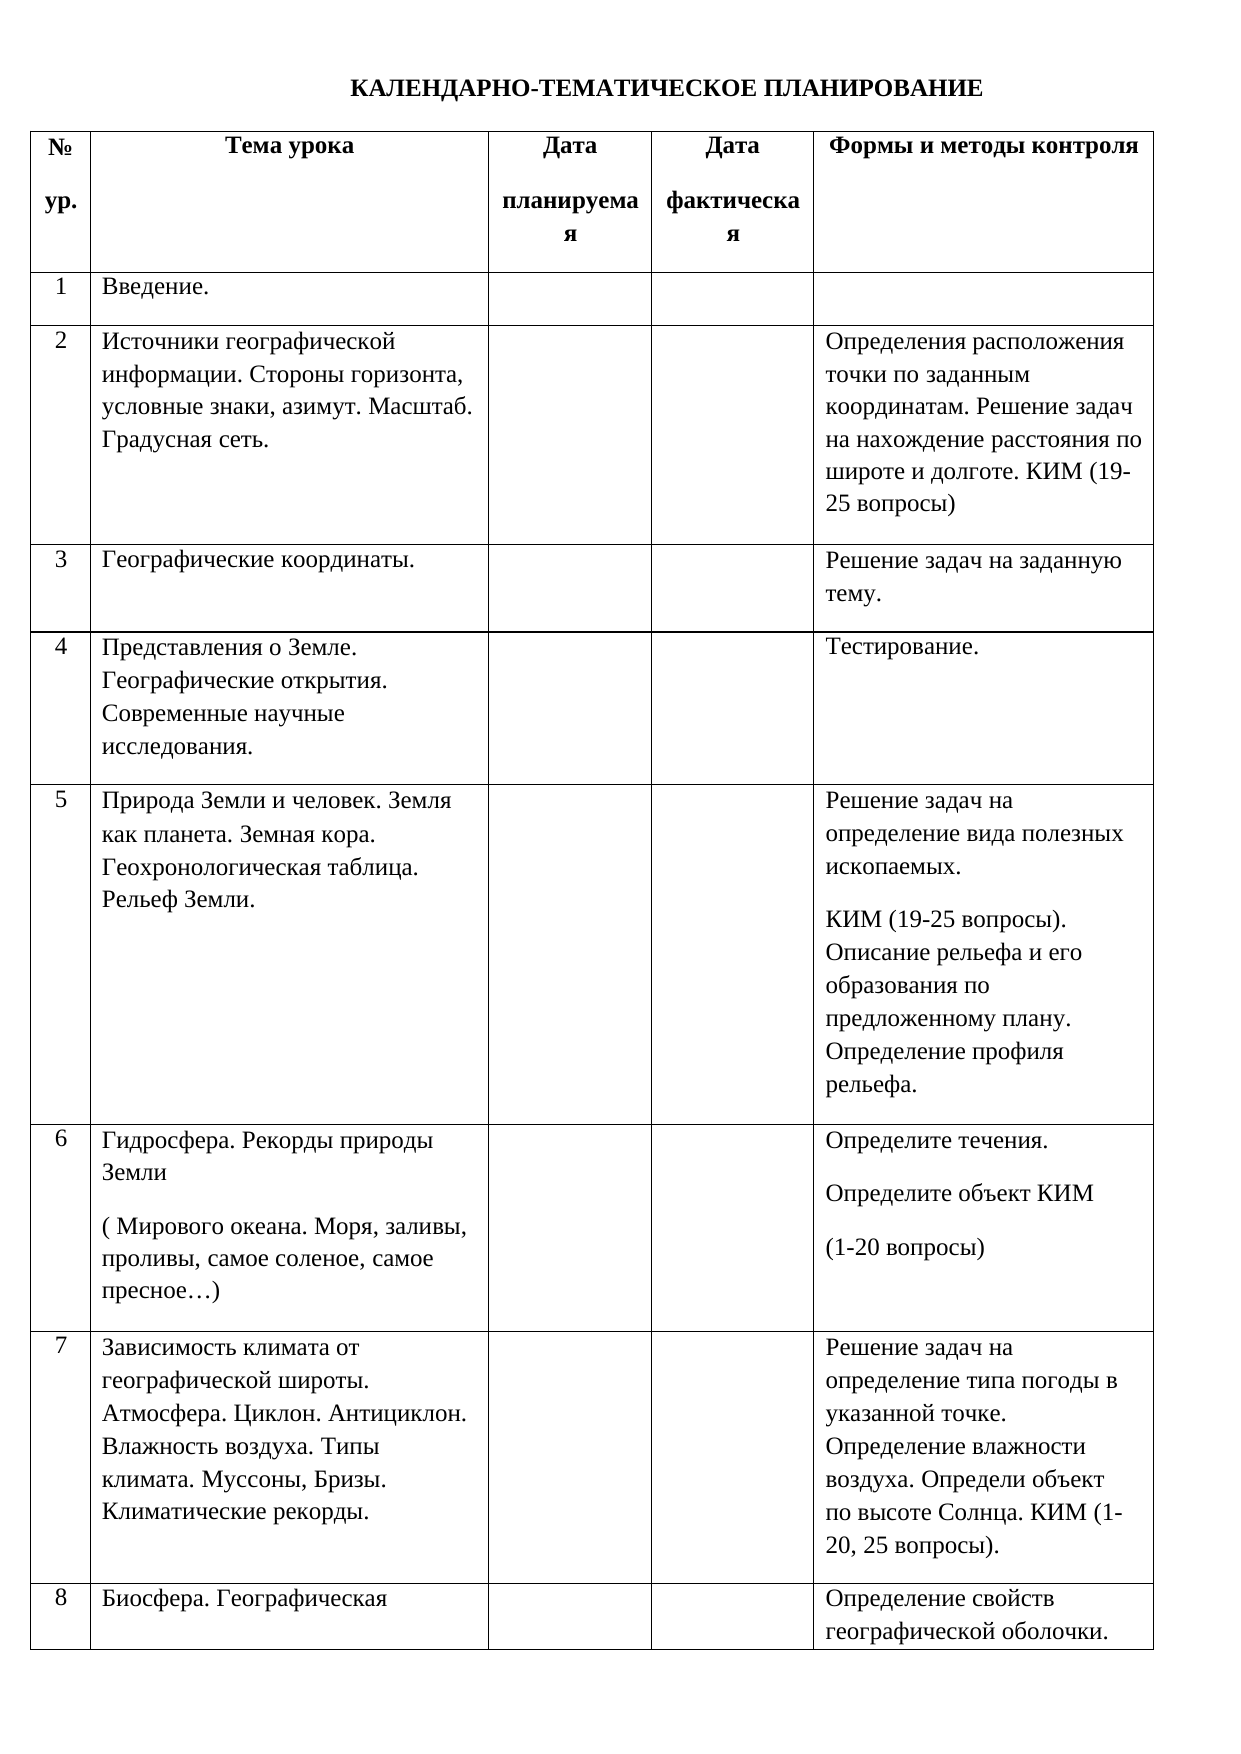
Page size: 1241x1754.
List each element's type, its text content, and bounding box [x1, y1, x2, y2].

table_cell [489, 1332, 651, 1583]
table_cell [652, 1125, 813, 1331]
table_header Дата планируема я [489, 132, 651, 272]
table_cell [489, 785, 651, 1124]
table_cell [652, 1584, 813, 1649]
table_cell 5 [31, 785, 90, 1124]
table_cell [652, 785, 813, 1124]
table_cell [652, 545, 813, 631]
table_cell 2 [31, 326, 90, 544]
table_cell 3 [31, 545, 90, 631]
table_cell [489, 1125, 651, 1331]
table_cell [489, 273, 651, 325]
table_cell 4 [31, 633, 90, 784]
table_header Формы и методы контроля [814, 132, 1153, 272]
table_cell Источники географической информации. Стороны горизонта, условные знаки, азимут. Масштаб. Градусная сеть. [91, 326, 488, 544]
table_cell Решение задач на определение вида полезных ископаемых. КИМ (19-25 вопросы). Описание рельефа и его образования по предложенному плану. Определение профиля рельефа. [814, 785, 1153, 1124]
table_cell [652, 326, 813, 544]
table_cell Географические координаты. [91, 545, 488, 631]
table_cell 6 [31, 1125, 90, 1331]
table_cell Определение свойств географической оболочки. [814, 1584, 1153, 1649]
table_cell Решение задач на определение типа погоды в указанной точке. Определение влажности воздуха. Определи объект по высоте Солнца. КИМ (1- 20, 25 вопросы). [814, 1332, 1153, 1583]
table_cell [652, 273, 813, 325]
table_header Дата фактическа я [652, 132, 813, 272]
table_cell [489, 326, 651, 544]
table_cell Зависимость климата от географической широты. Атмосфера. Циклон. Антициклон. Влажность воздуха. Типы климата. Муссоны, Бризы. Климатические рекорды. [91, 1332, 488, 1583]
table_cell [489, 1584, 651, 1649]
table_cell [814, 273, 1153, 325]
table_cell Биосфера. Географическая [91, 1584, 488, 1649]
table_cell Гидросфера. Рекорды природы Земли ( Мирового океана. Моря, заливы, проливы, самое соленое, самое пресное…) [91, 1125, 488, 1331]
table_cell [489, 545, 651, 631]
table_header № ур. [31, 132, 90, 272]
table_cell [652, 1332, 813, 1583]
table_header Тема урока [91, 132, 488, 272]
table_cell Природа Земли и человек. Земля как планета. Земная кора. Геохронологическая таблица. Рельеф Земли. [91, 785, 488, 1124]
table_cell Определите течения. Определите объект КИМ (1-20 вопросы) [814, 1125, 1153, 1331]
table_cell 8 [31, 1584, 90, 1649]
table_cell Тестирование. [814, 633, 1153, 784]
table_cell Определения расположения точки по заданным координатам. Решение задач на нахождение расстояния по широте и долготе. КИМ (19- 25 вопросы) [814, 326, 1153, 544]
text КАЛЕНДАРНО-ТЕМАТИЧЕСКОЕ ПЛАНИРОВАНИЕ [350, 73, 1178, 101]
table_cell Решение задач на заданную тему. [814, 545, 1153, 631]
table_cell 1 [31, 273, 90, 325]
table_cell 7 [31, 1332, 90, 1583]
table_cell Введение. [91, 273, 488, 325]
table_cell Представления о Земле. Географические открытия. Современные научные исследования. [91, 633, 488, 784]
table_cell [489, 633, 651, 784]
table_cell [652, 633, 813, 784]
